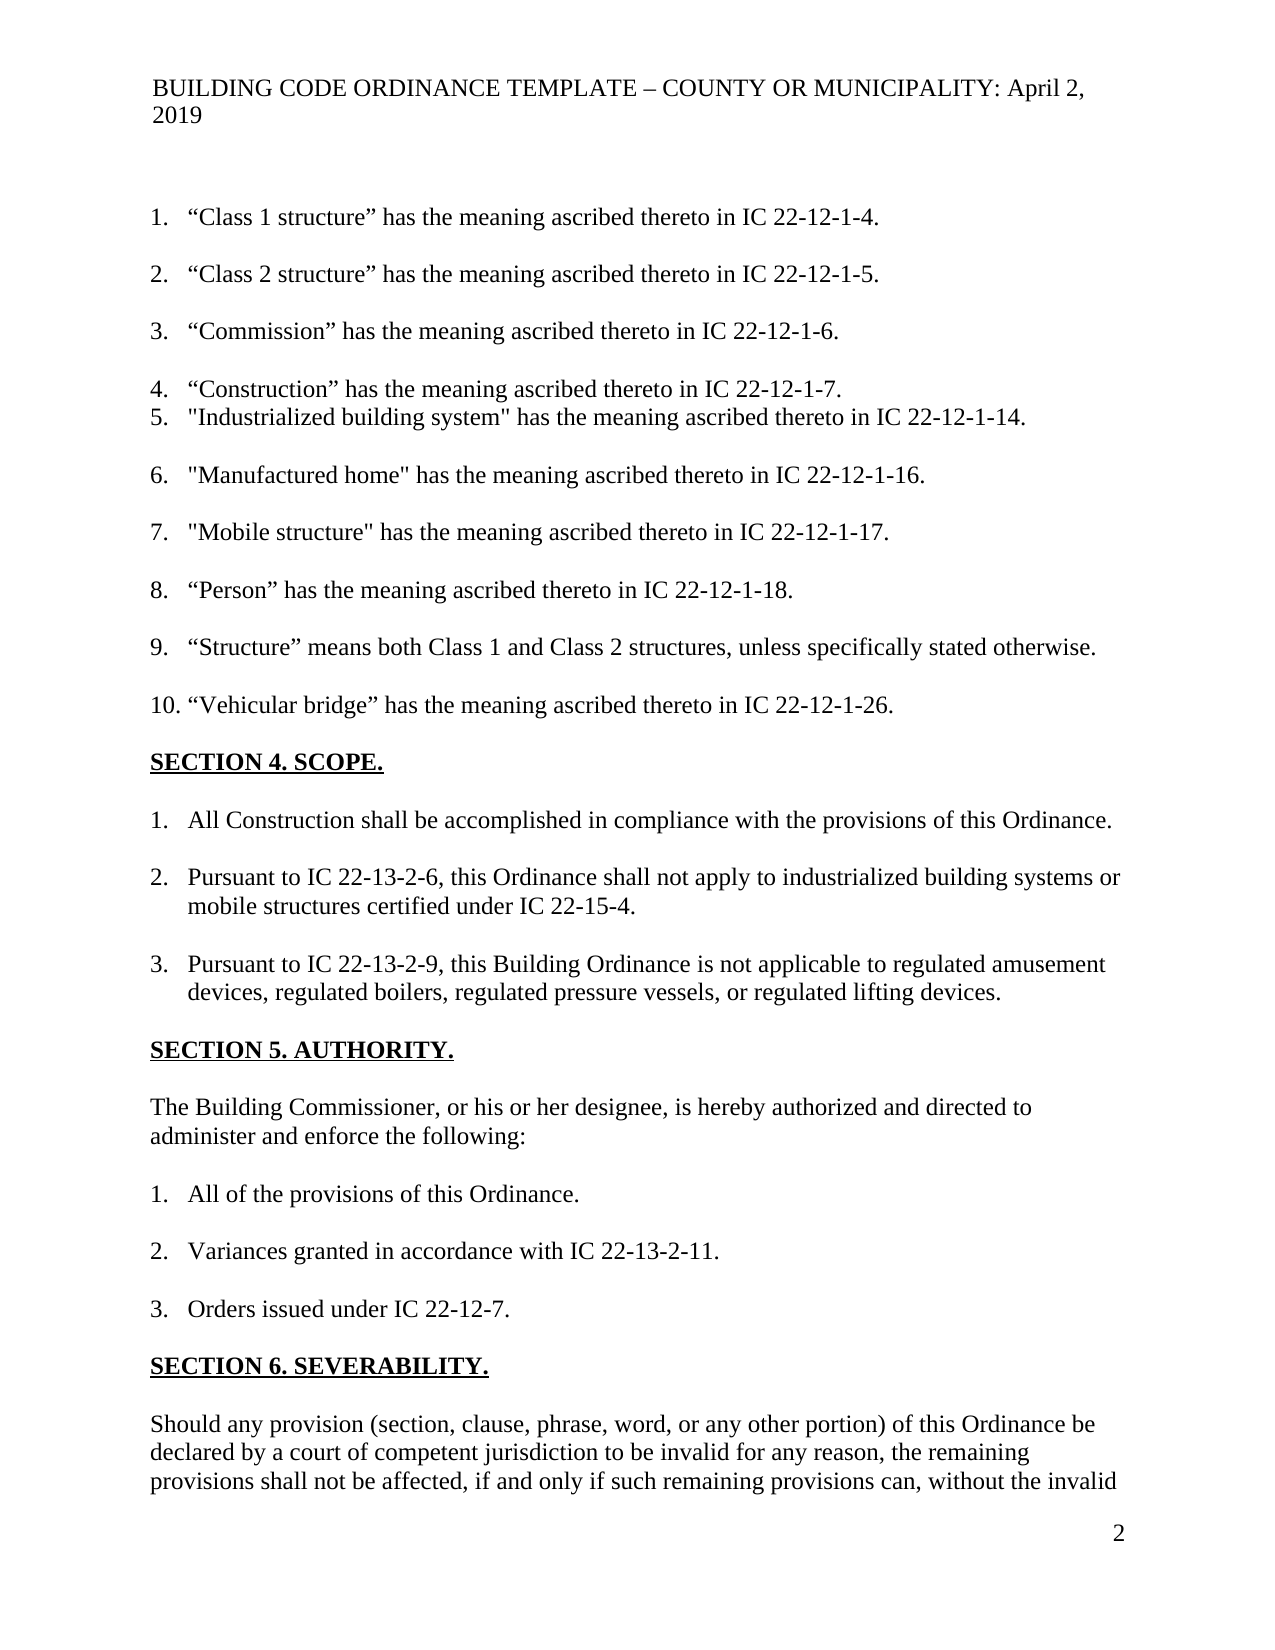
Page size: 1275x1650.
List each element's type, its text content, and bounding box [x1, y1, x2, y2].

list "Mobile structure" has the meaning ascribed thereto in IC 22-12-1-17. [150, 517, 1125, 546]
text SECTION 6. SEVERABILITY. [150, 1351, 1125, 1380]
list All of the provisions of this Ordinance. [150, 1179, 1125, 1207]
list All Construction shall be accomplished in compliance with the provisions of this Ordinance. [150, 805, 1125, 834]
list “Construction” has the meaning ascribed thereto in IC 22-12-1-7. [150, 374, 1125, 402]
text The Building Commissioner, or his or her designee, is hereby authorized and directed to administer and enforce the following: [150, 1092, 1125, 1150]
list “Class 1 structure” has the meaning ascribed thereto in IC 22-12-1-4. [150, 202, 1125, 231]
list "Industrialized building system" has the meaning ascribed thereto in IC 22-12-1-14. [150, 402, 1125, 431]
text SECTION 5. AUTHORITY. [150, 1035, 1125, 1064]
list “Commission” has the meaning ascribed thereto in IC 22-12-1-6. [150, 316, 1125, 345]
list “Person” has the meaning ascribed thereto in IC 22-12-1-18. [150, 575, 1125, 604]
list “Vehicular bridge” has the meaning ascribed thereto in IC 22-12-1-26. [150, 690, 1125, 719]
list "Manufactured home" has the meaning ascribed thereto in IC 22-12-1-16. [150, 460, 1125, 489]
list Variances granted in accordance with IC 22-13-2-11. [150, 1236, 1125, 1265]
list Pursuant to IC 22-13-2-6, this Ordinance shall not apply to industrialized building systems or mobile structures certified under IC 22-15-4. [150, 862, 1125, 920]
list Pursuant to IC 22-13-2-9, this Building Ordinance is not applicable to regulated amusement devices, regulated boilers, regulated pressure vessels, or regulated lifting devices. [150, 949, 1125, 1006]
list Orders issued under IC 22-12-7. [150, 1294, 1125, 1322]
text SECTION 4. SCOPE. [150, 747, 1125, 776]
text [150, 1409, 1125, 1495]
list “Class 2 structure” has the meaning ascribed thereto in IC 22-12-1-5. [150, 259, 1125, 288]
list “Structure” means both Class 1 and Class 2 structures, unless specifically stated otherwise. [150, 632, 1125, 661]
